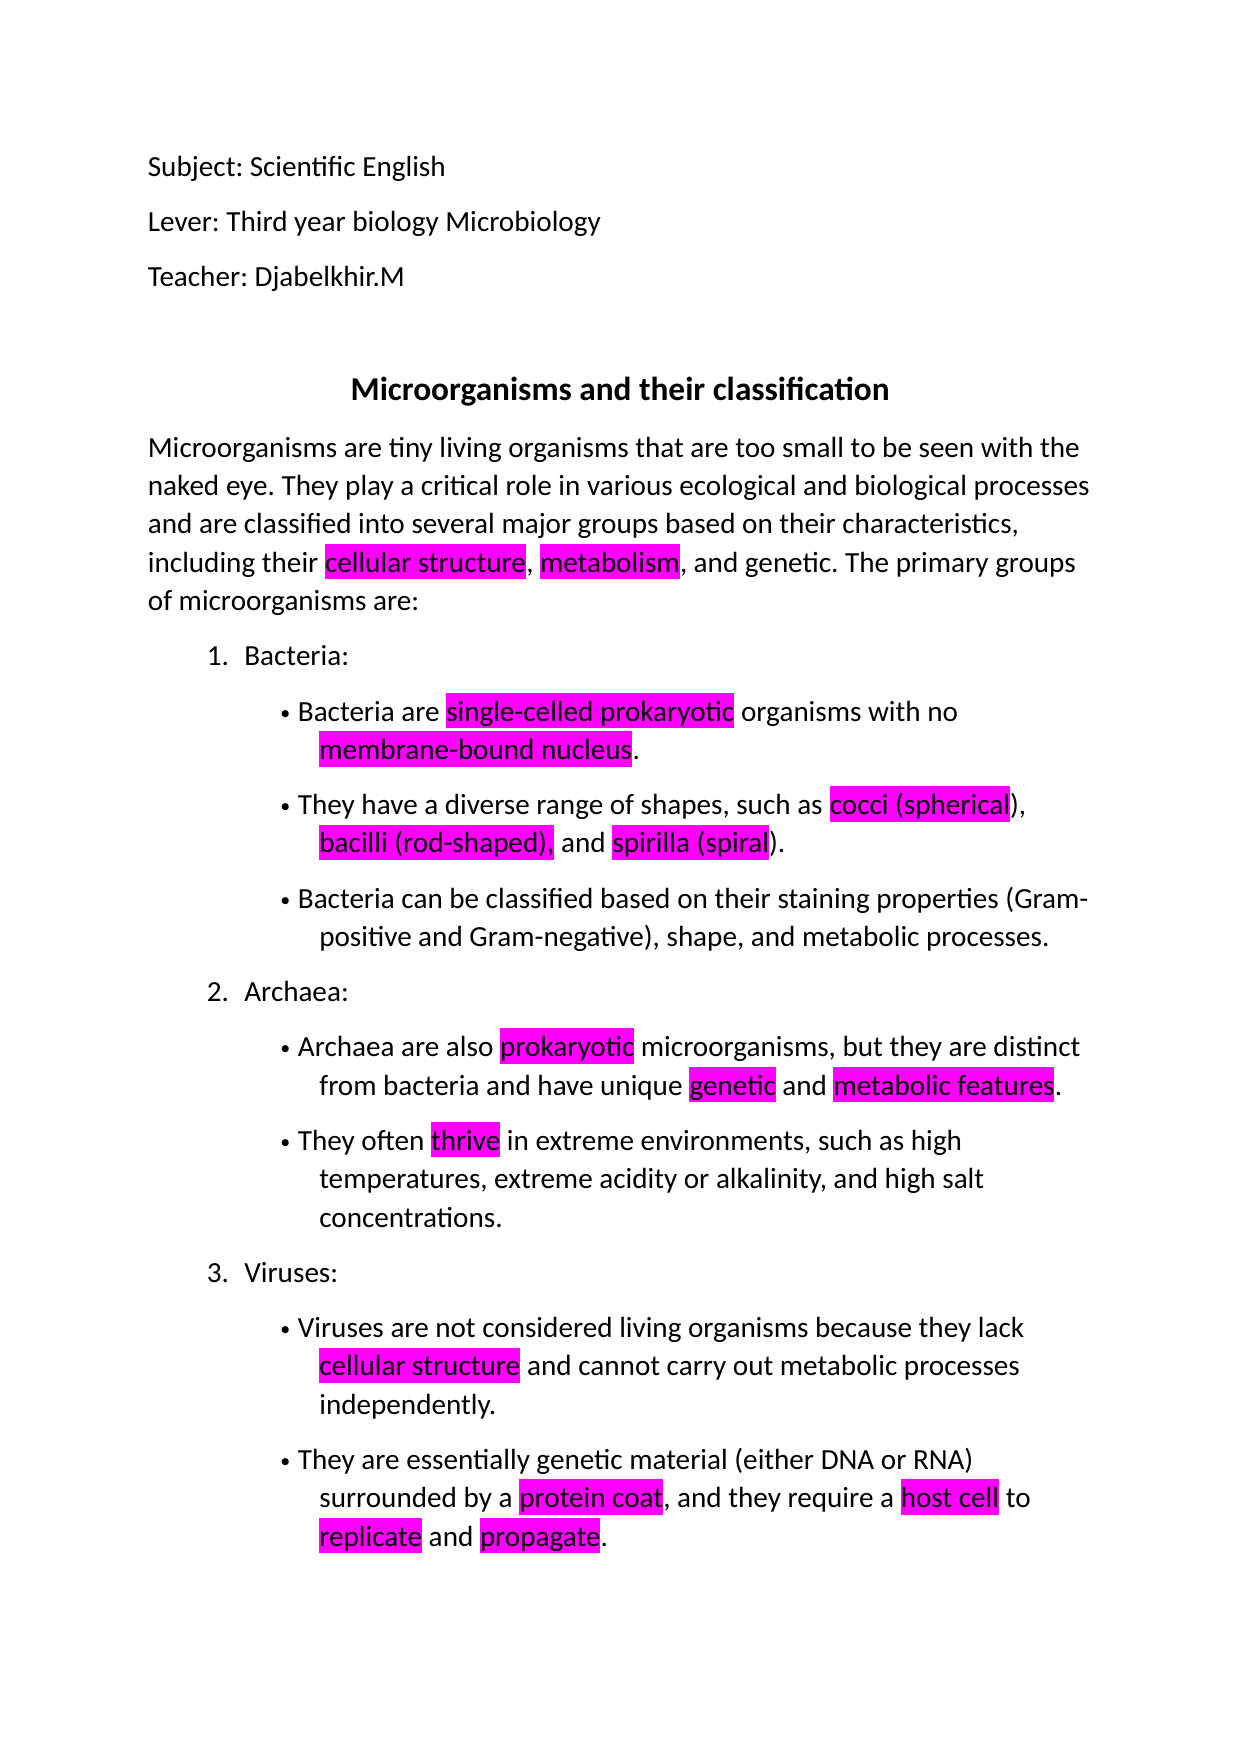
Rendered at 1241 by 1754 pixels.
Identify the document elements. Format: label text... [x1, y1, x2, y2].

list Viruses are not considered living organisms because they lack cellular structure and cannot carry out metabolic processes independently. [282, 1309, 1093, 1421]
list Bacteria can be classified based on their staining properties (Gram-positive and Gram-negative), shape, and metabolic processes. [282, 880, 1093, 954]
list Viruses: [207, 1254, 1093, 1289]
list They are essentially genetic material (either DNA or RNA) surrounded by a protein coat, and they require a host cell to replicate and propagate. [282, 1441, 1093, 1553]
list Archaea are also prokaryotic microorganisms, but they are distinct from bacteria and have unique genetic and metabolic features. [282, 1028, 1093, 1102]
text Lever: Third year biology Microbiology [148, 203, 1093, 238]
text Microorganisms are tiny living organisms that are too small to be seen with the naked eye. They play a critical role in various ecological and biological processes and are classified into several major groups based on their characteristics, including their cellular structure, metabolism, and genetic. The primary groups of microorganisms are: [148, 429, 1093, 618]
list Bacteria are single-celled prokaryotic organisms with no membrane-bound nucleus. [282, 693, 1093, 767]
text Microorganisms and their classification [148, 368, 1093, 409]
list Bacteria: [207, 637, 1093, 673]
text Subject: Scientific English [148, 148, 1093, 183]
text Teacher: Djabelkhir.M [148, 258, 1093, 293]
list Archaea: [207, 973, 1093, 1009]
list They often thrive in extreme environments, such as high temperatures, extreme acidity or alkalinity, and high salt concentrations. [282, 1122, 1093, 1234]
list They have a diverse range of shapes, such as cocci (spherical), bacilli (rod-shaped), and spirilla (spiral). [282, 786, 1093, 860]
